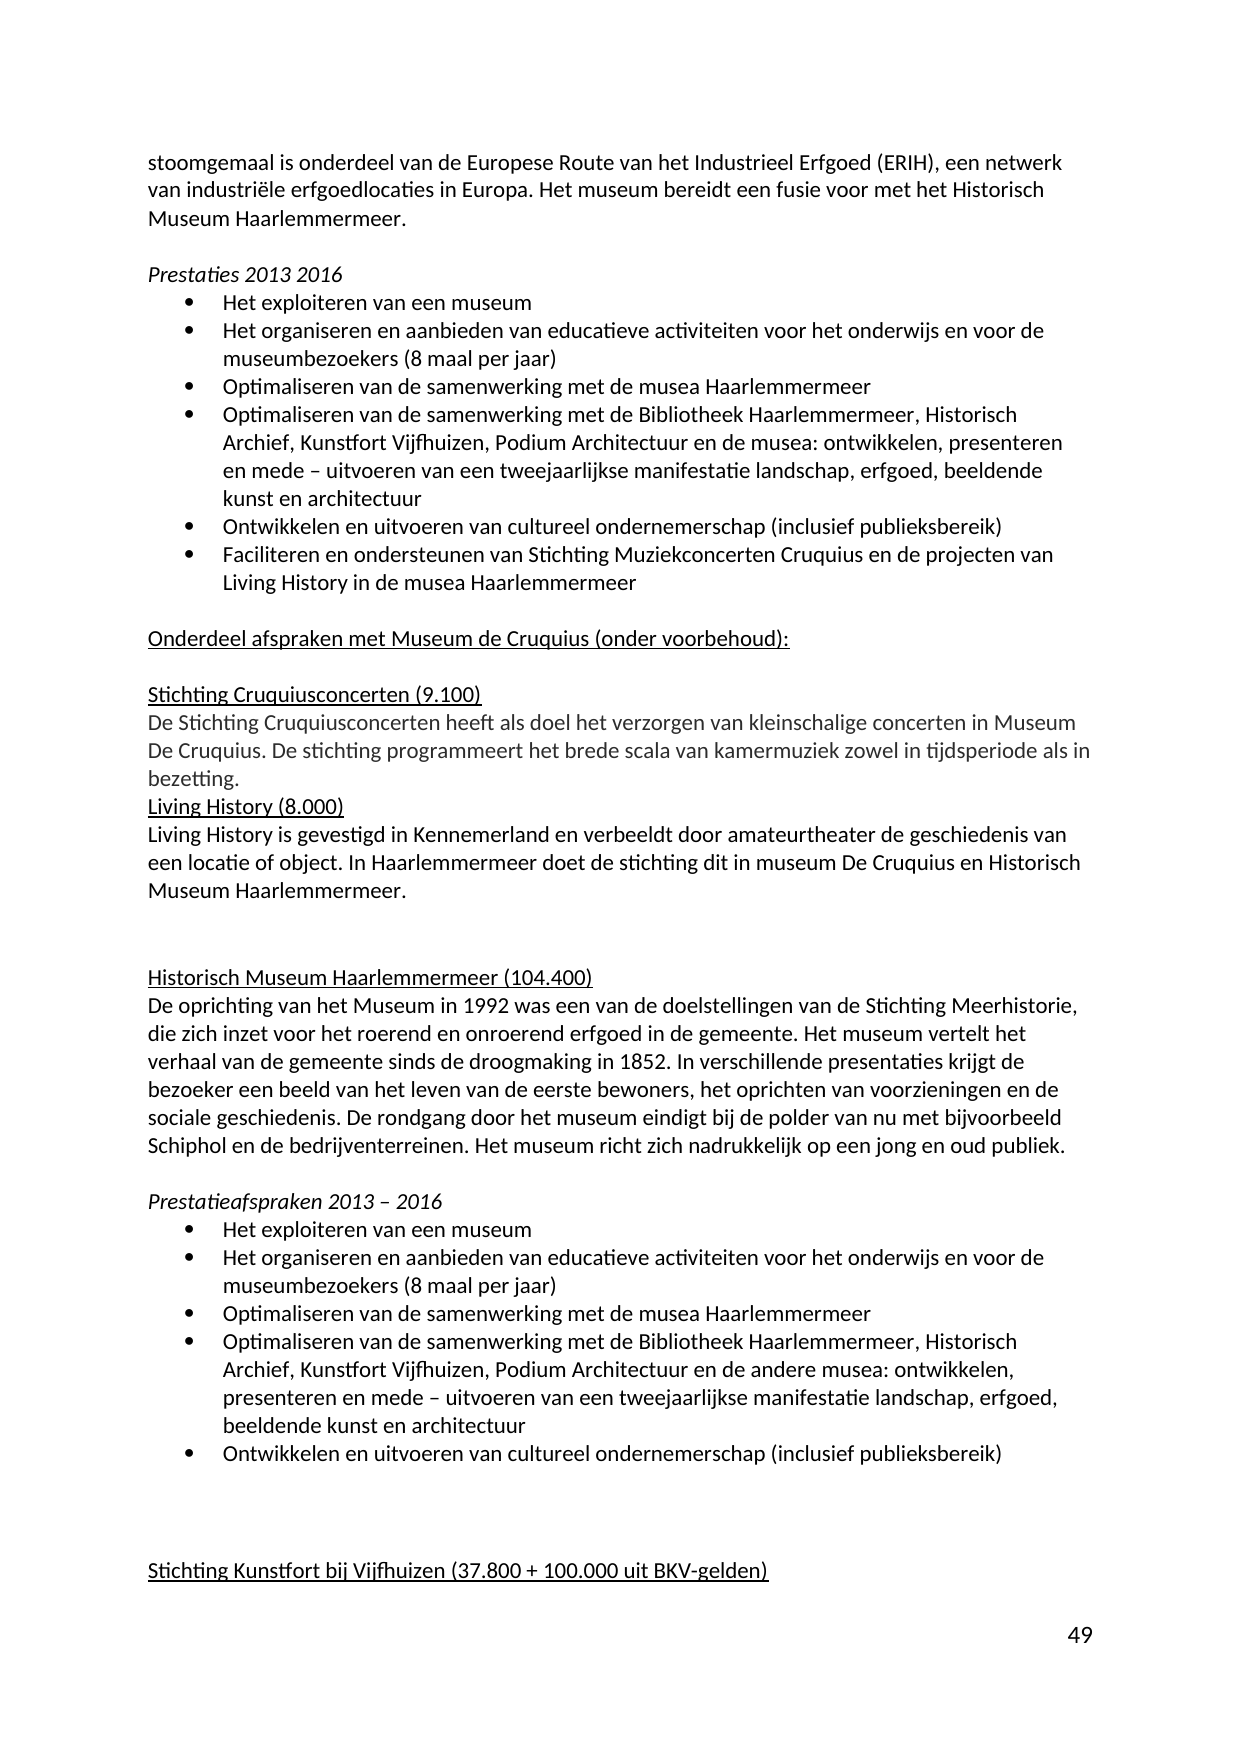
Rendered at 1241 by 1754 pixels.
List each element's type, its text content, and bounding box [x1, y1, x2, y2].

text Prestaties 2013 2016 [148, 232, 1093, 288]
text Onderdeel afspraken met Museum de Cruquius (onder voorbehoud): [148, 624, 1093, 652]
text Stichting Cruquiusconcerten (9.100) [148, 680, 1093, 708]
text De Stichting Cruquiusconcerten heeft als doel het verzorgen van kleinschalige concerten in Museum De Cruquius. De stichting programmeert het brede scala van kamermuziek zowel in tijdsperiode als in bezetting. [148, 708, 1093, 792]
list Ontwikkelen en uitvoeren van cultureel ondernemerschap (inclusief publieksbereik) [185, 512, 1093, 540]
text Living History (8.000) [148, 792, 1093, 820]
list Optimaliseren van de samenwerking met de Bibliotheek Haarlemmermeer, Historisch Archief, Kunstfort Vijfhuizen, Podium Architectuur en de andere musea: ontwikkelen, presenteren en mede – uitvoeren van een tweejaarlijkse manifestatie landschap, erfgoed, beeldende kunst en architectuur [185, 1327, 1093, 1439]
list Optimaliseren van de samenwerking met de musea Haarlemmermeer [185, 1299, 1093, 1327]
list Optimaliseren van de samenwerking met de Bibliotheek Haarlemmermeer, Historisch Archief, Kunstfort Vijfhuizen, Podium Architectuur en de musea: ontwikkelen, presenteren en mede – uitvoeren van een tweejaarlijkse manifestatie landschap, erfgoed, beeldende kunst en architectuur [185, 400, 1093, 512]
text Historisch Museum Haarlemmermeer (104.400) [148, 963, 1093, 991]
list Het organiseren en aanbieden van educatieve activiteiten voor het onderwijs en voor de museumbezoekers (8 maal per jaar) [185, 1243, 1093, 1299]
text Living History is gevestigd in Kennemerland en verbeeldt door amateurtheater de geschiedenis van een locatie of object. In Haarlemmermeer doet de stichting dit in museum De Cruquius en Historisch Museum Haarlemmermeer. [148, 820, 1093, 904]
list Het exploiteren van een museum [185, 288, 1093, 316]
list Faciliteren en ondersteunen van Stichting Muziekconcerten Cruquius en de projecten van Living History in de musea Haarlemmermeer [185, 540, 1093, 596]
list Het organiseren en aanbieden van educatieve activiteiten voor het onderwijs en voor de museumbezoekers (8 maal per jaar) [185, 316, 1093, 372]
text Stichting Kunstfort bij Vijfhuizen (37.800 + 100.000 uit BKV-gelden) [148, 1556, 1093, 1584]
text Prestatieafspraken 2013 – 2016 [148, 1187, 1093, 1215]
list Optimaliseren van de samenwerking met de musea Haarlemmermeer [185, 372, 1093, 400]
text De oprichting van het Museum in 1992 was een van de doelstellingen van de Stichting Meerhistorie, die zich inzet voor het roerend en onroerend erfgoed in de gemeente. Het museum vertelt het verhaal van de gemeente sinds de droogmaking in 1852. In verschillende presentaties krijgt de bezoeker een beeld van het leven van de eerste bewoners, het oprichten van voorzieningen en de sociale geschiedenis. De rondgang door het museum eindigt bij de polder van nu met bijvoorbeeld Schiphol en de bedrijventerreinen. Het museum richt zich nadrukkelijk op een jong en oud publiek. [148, 991, 1093, 1159]
list Ontwikkelen en uitvoeren van cultureel ondernemerschap (inclusief publieksbereik) [185, 1439, 1093, 1467]
list Het exploiteren van een museum [185, 1215, 1093, 1243]
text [148, 148, 1093, 232]
